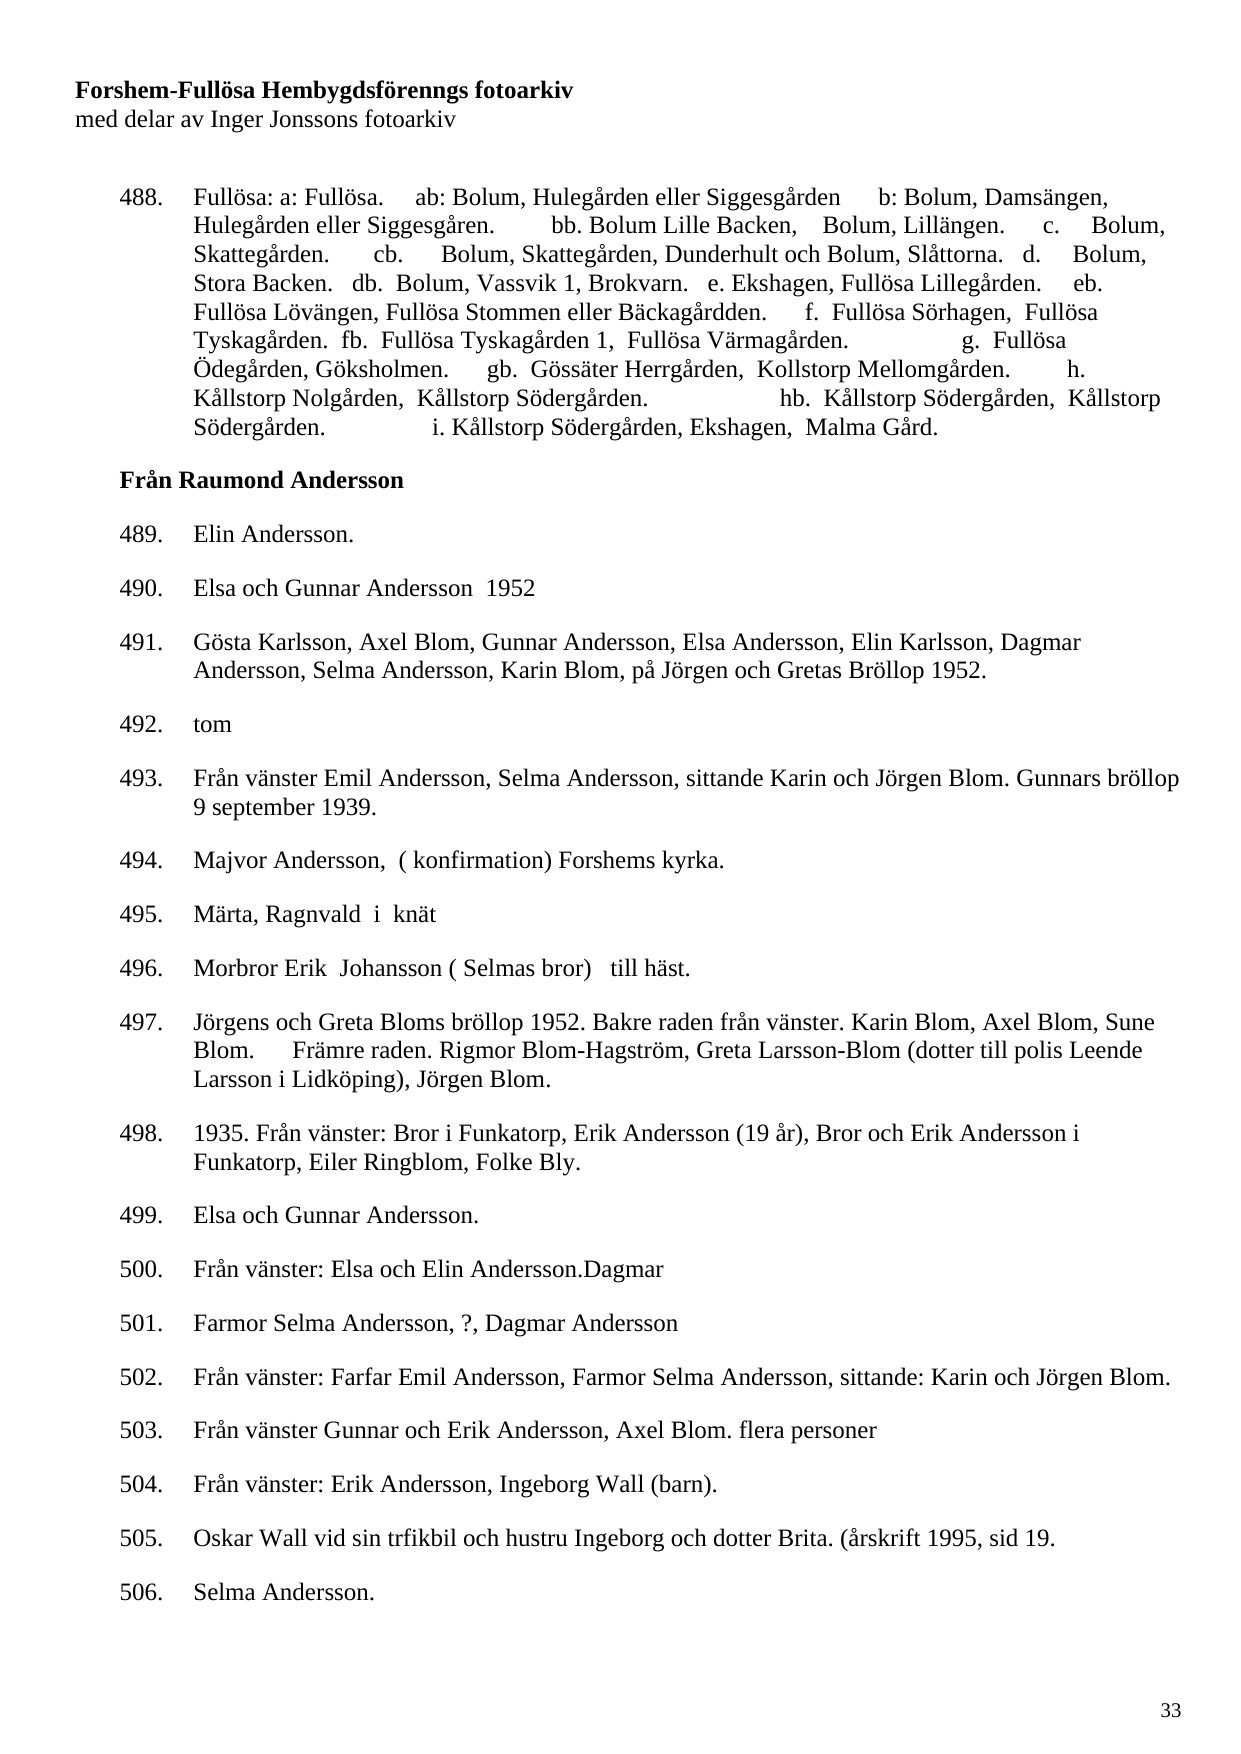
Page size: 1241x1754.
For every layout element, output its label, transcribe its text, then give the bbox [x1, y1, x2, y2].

list 490. Elsa och Gunnar Andersson 1952 [119, 573, 1181, 602]
list 506. Selma Andersson. [119, 1577, 1181, 1605]
list 494. Majvor Andersson, ( konfirmation) Forshems kyrka. [119, 845, 1181, 874]
list 499. Elsa och Gunnar Andersson. [119, 1200, 1181, 1229]
list 493. Från vänster Emil Andersson, Selma Andersson, sittande Karin och Jörgen Blom. Gunnars bröllop 9 september 1939. [119, 763, 1181, 820]
list 498. 1935. Från vänster: Bror i Funkatorp, Erik Andersson (19 år), Bror och Erik Andersson i Funkatorp, Eiler Ringblom, Folke Bly. [119, 1118, 1181, 1175]
list 501. Farmor Selma Andersson, ?, Dagmar Andersson [119, 1308, 1181, 1337]
list 502. Från vänster: Farfar Emil Andersson, Farmor Selma Andersson, sittande: Karin och Jörgen Blom. [119, 1362, 1181, 1390]
list 504. Från vänster: Erik Andersson, Ingeborg Wall (barn). [119, 1469, 1181, 1498]
list 489. Elin Andersson. [119, 519, 1181, 548]
list 497. Jörgens och Greta Bloms bröllop 1952. Bakre raden från vänster. Karin Blom, Axel Blom, Sune Blom. Främre raden. Rigmor Blom-Hagström, Greta Larsson-Blom (dotter till polis Leende Larsson i Lidköping), Jörgen Blom. [119, 1007, 1181, 1093]
list 500. Från vänster: Elsa och Elin Andersson.Dagmar [119, 1254, 1181, 1283]
list 496. Morbror Erik Johansson ( Selmas bror) till häst. [119, 953, 1181, 982]
list 491. Gösta Karlsson, Axel Blom, Gunnar Andersson, Elsa Andersson, Elin Karlsson, Dagmar Andersson, Selma Andersson, Karin Blom, på Jörgen och Gretas Bröllop 1952. [119, 627, 1181, 684]
list 503. Från vänster Gunnar och Erik Andersson, Axel Blom. flera personer [119, 1415, 1181, 1444]
list 492. tom [119, 709, 1181, 738]
list 495. Märta, Ragnvald i knät [119, 899, 1181, 928]
list Från Raumond Andersson [119, 465, 1181, 494]
list 488. Fullösa: a: Fullösa. ab: Bolum, Hulegården eller Siggesgården b: Bolum, Damsängen, Hulegården eller Siggesgåren. bb. Bolum Lille Backen, Bolum, Lillängen. c. Bolum, Skattegården. cb. Bolum, Skattegården, Dunderhult och Bolum, Slåttorna. d. Bolum, Stora Backen. db. Bolum, Vassvik 1, Brokvarn. e. Ekshagen, Fullösa Lillegården. eb. Fullösa Lövängen, Fullösa Stommen eller Bäckagårdden. f. Fullösa Sörhagen, Fullösa Tyskagården. fb. Fullösa Tyskagården 1, Fullösa Värmagården. g. Fullösa Ödegården, Göksholmen. gb. Gössäter Herrgården, Kollstorp Mellomgården. h. Kållstorp Nolgården, Kållstorp Södergården. hb. Kållstorp Södergården, Kållstorp Södergården. i. Kållstorp Södergården, Ekshagen, Malma Gård. [119, 182, 1181, 440]
list 505. Oskar Wall vid sin trfikbil och hustru Ingeborg och dotter Brita. (årskrift 1995, sid 19. [119, 1523, 1181, 1552]
